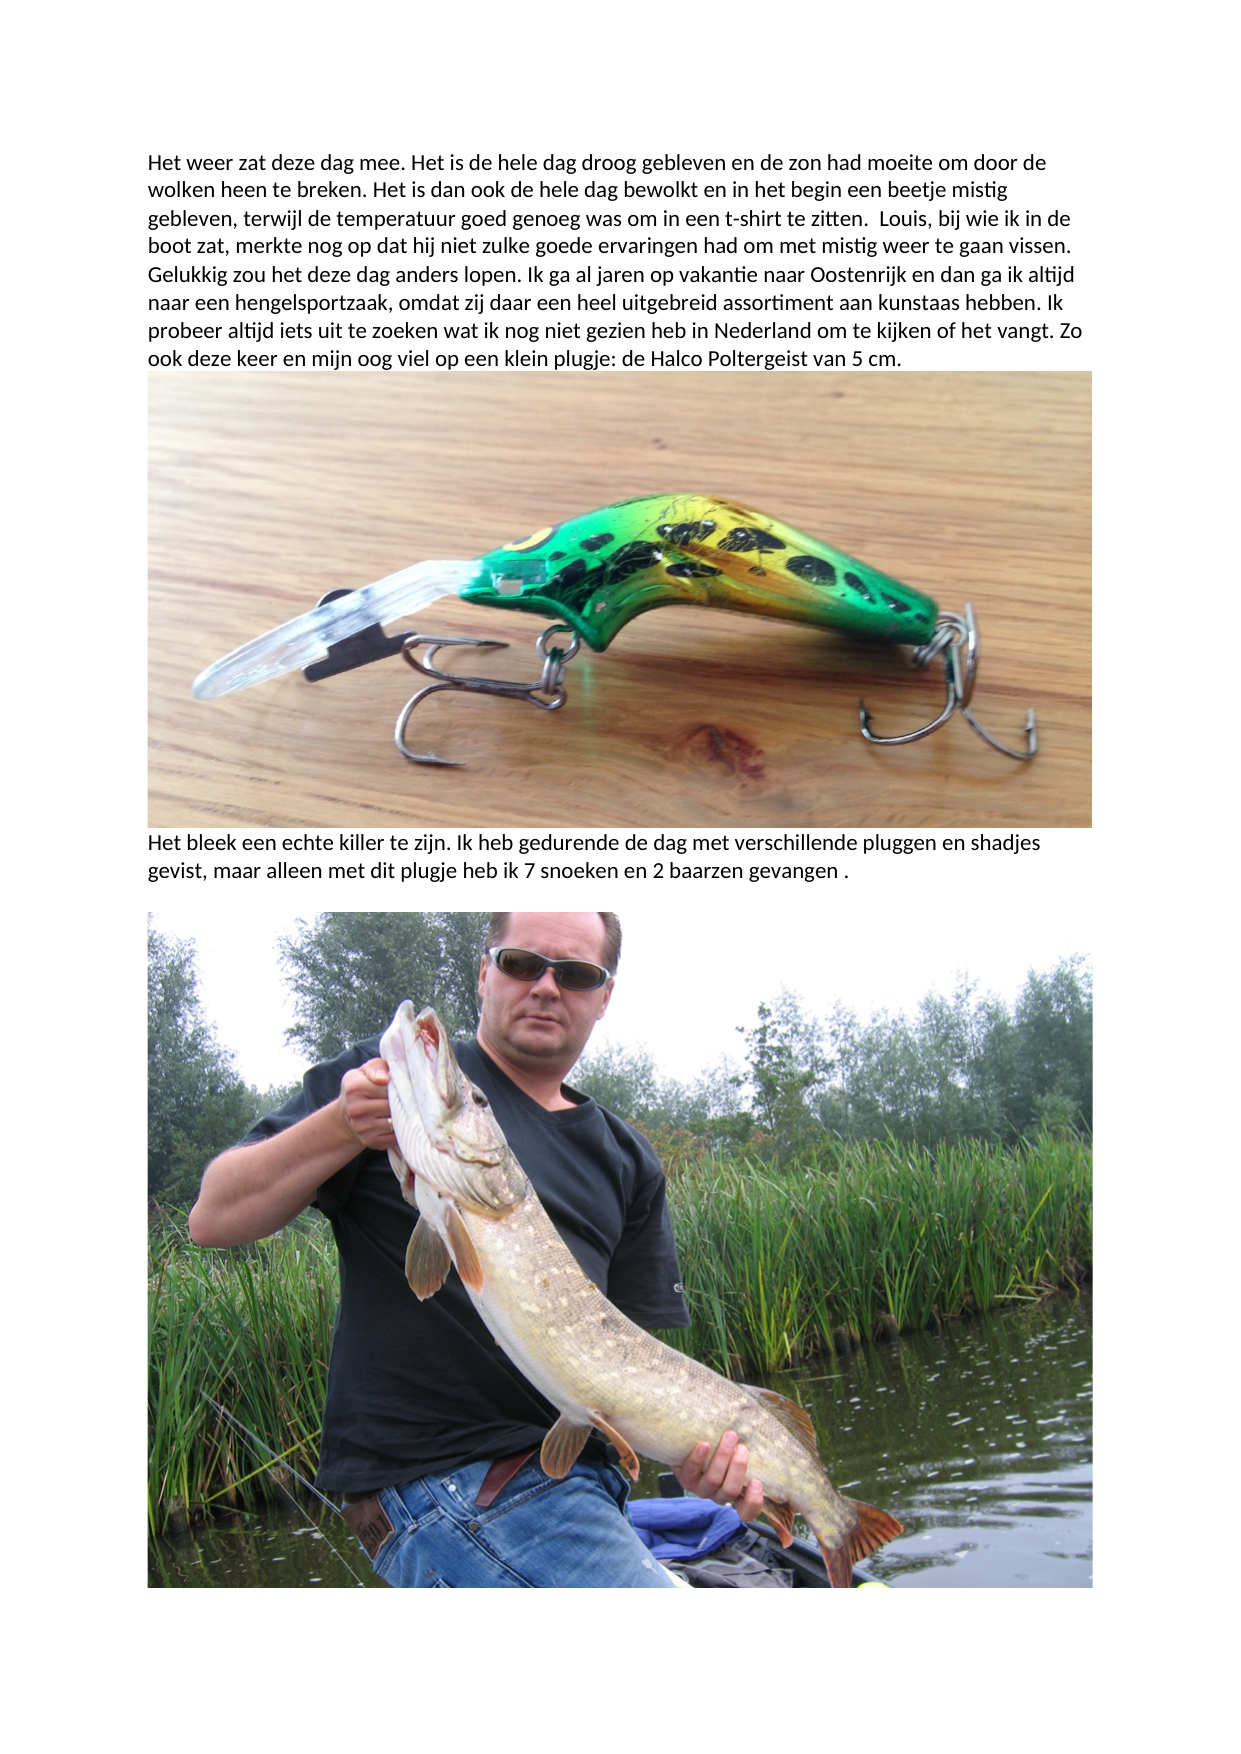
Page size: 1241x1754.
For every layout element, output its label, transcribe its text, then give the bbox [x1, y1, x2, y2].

text Het bleek een echte killer te zijn. Ik heb gedurende de dag met verschillende pluggen en shadjes gevist, maar alleen met dit plugje heb ik 7 snoeken en 2 baarzen gevangen . [148, 828, 1093, 884]
text Het weer zat deze dag mee. Het is de hele dag droog gebleven en de zon had moeite om door de wolken heen te breken. Het is dan ook de hele dag bewolkt en in het begin een beetje mistig gebleven, terwijl de temperatuur goed genoeg was om in een t-shirt te zitten. Louis, bij wie ik in de boot zat, merkte nog op dat hij niet zulke goede ervaringen had om met mistig weer te gaan vissen. Gelukkig zou het deze dag anders lopen. Ik ga al jaren op vakantie naar Oostenrijk en dan ga ik altijd naar een hengelsportzaak, omdat zij daar een heel uitgebreid assortiment aan kunstaas hebben. Ik probeer altijd iets uit te zoeken wat ik nog niet gezien heb in Nederland om te kijken of het vangt. Zo ook deze keer en mijn oog viel op een klein plugje: de Halco Poltergeist van 5 cm. [148, 148, 1093, 372]
picture [147, 371, 1092, 828]
picture [147, 912, 1093, 1588]
